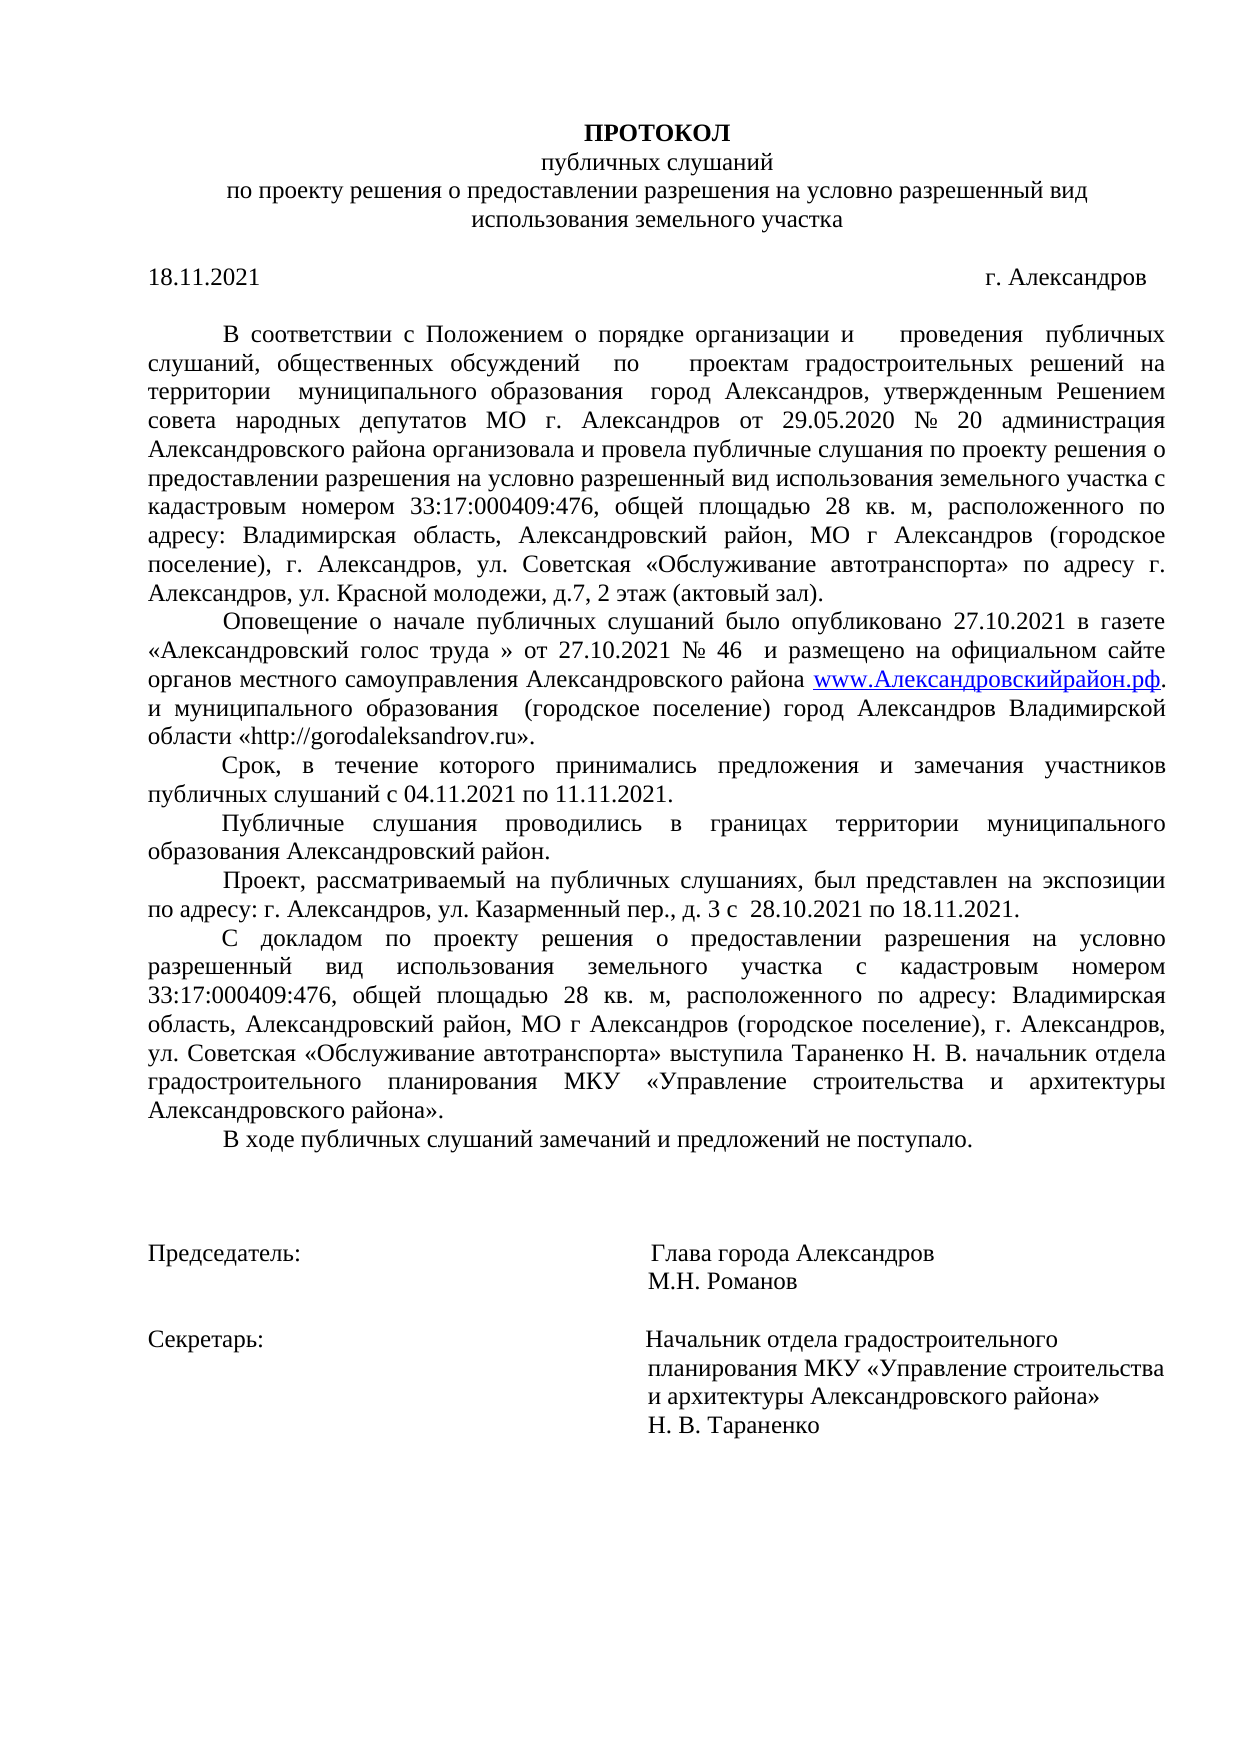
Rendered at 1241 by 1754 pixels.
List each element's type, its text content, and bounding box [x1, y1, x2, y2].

text 18.11.2021 г. Александров [148, 262, 1167, 291]
text Оповещение о начале публичных слушаний было опубликовано 27.10.2021 в газете «Александровский голос труда » от 27.10.2021 № 46 и размещено на официальном сайте органов местного самоуправления Александровского района www.Александровскийрайон.рф. и муниципального образования (городское поселение) город Александров Владимирской области «http://gorodaleksandrov.ru». [148, 606, 1167, 750]
text Председатель: Глава города Александров [148, 1238, 1167, 1266]
text В ходе публичных слушаний замечаний и предложений не поступало. [148, 1124, 1167, 1153]
text С докладом по проекту решения о предоставлении разрешения на условно разрешенный вид использования земельного участка с кадастровым номером 33:17:000409:476, общей площадью 28 кв. м, расположенного по адресу: Владимирская область, Александровский район, МО г Александров (городское поселение), г. Александров, ул. Советская «Обслуживание автотранспорта» выступила Тараненко Н. В. начальник отдела градостроительного планирования МКУ «Управление строительства и архитектуры Александровского района». [148, 923, 1167, 1124]
text Публичные слушания проводились в границах территории муниципального образования Александровский район. [148, 808, 1167, 865]
text планирования МКУ «Управление строительства [148, 1353, 1167, 1381]
text Срок, в течение которого принимались предложения и замечания участников публичных слушаний с 04.11.2021 по 11.11.2021. [148, 750, 1167, 808]
text Проект, рассматриваемый на публичных слушаниях, был представлен на экспозиции по адресу: г. Александров, ул. Казарменный пер., д. 3 с 28.10.2021 по 18.11.2021. [148, 865, 1167, 923]
text и архитектуры Александровского района» [148, 1381, 1167, 1410]
text В соответствии с Положением о порядке организации и проведения публичных слушаний, общественных обсуждений по проектам градостроительных решений на территории муниципального образования город Александров, утвержденным Решением совета народных депутатов МО г. Александров от 29.05.2020 № 20 администрация Александровского района организовала и провела публичные слушания по проекту решения о предоставлении разрешения на условно разрешенный вид использования земельного участка с кадастровым номером 33:17:000409:476, общей площадью 28 кв. м, расположенного по адресу: Владимирская область, Александровский район, МО г Александров (городское поселение), г. Александров, ул. Советская «Обслуживание автотранспорта» по адресу г. Александров, ул. Красной молодежи, д.7, 2 этаж (актовый зал). [148, 319, 1167, 606]
text Н. В. Тараненко [148, 1410, 1167, 1439]
text М.Н. Романов [148, 1266, 1167, 1295]
text по проекту решения о предоставлении разрешения на условно разрешенный вид использования земельного участка [148, 176, 1167, 233]
text Секретарь: Начальник отдела градостроительного [148, 1324, 1167, 1353]
text публичных слушаний [148, 147, 1167, 176]
text ПРОТОКОЛ [148, 118, 1167, 147]
